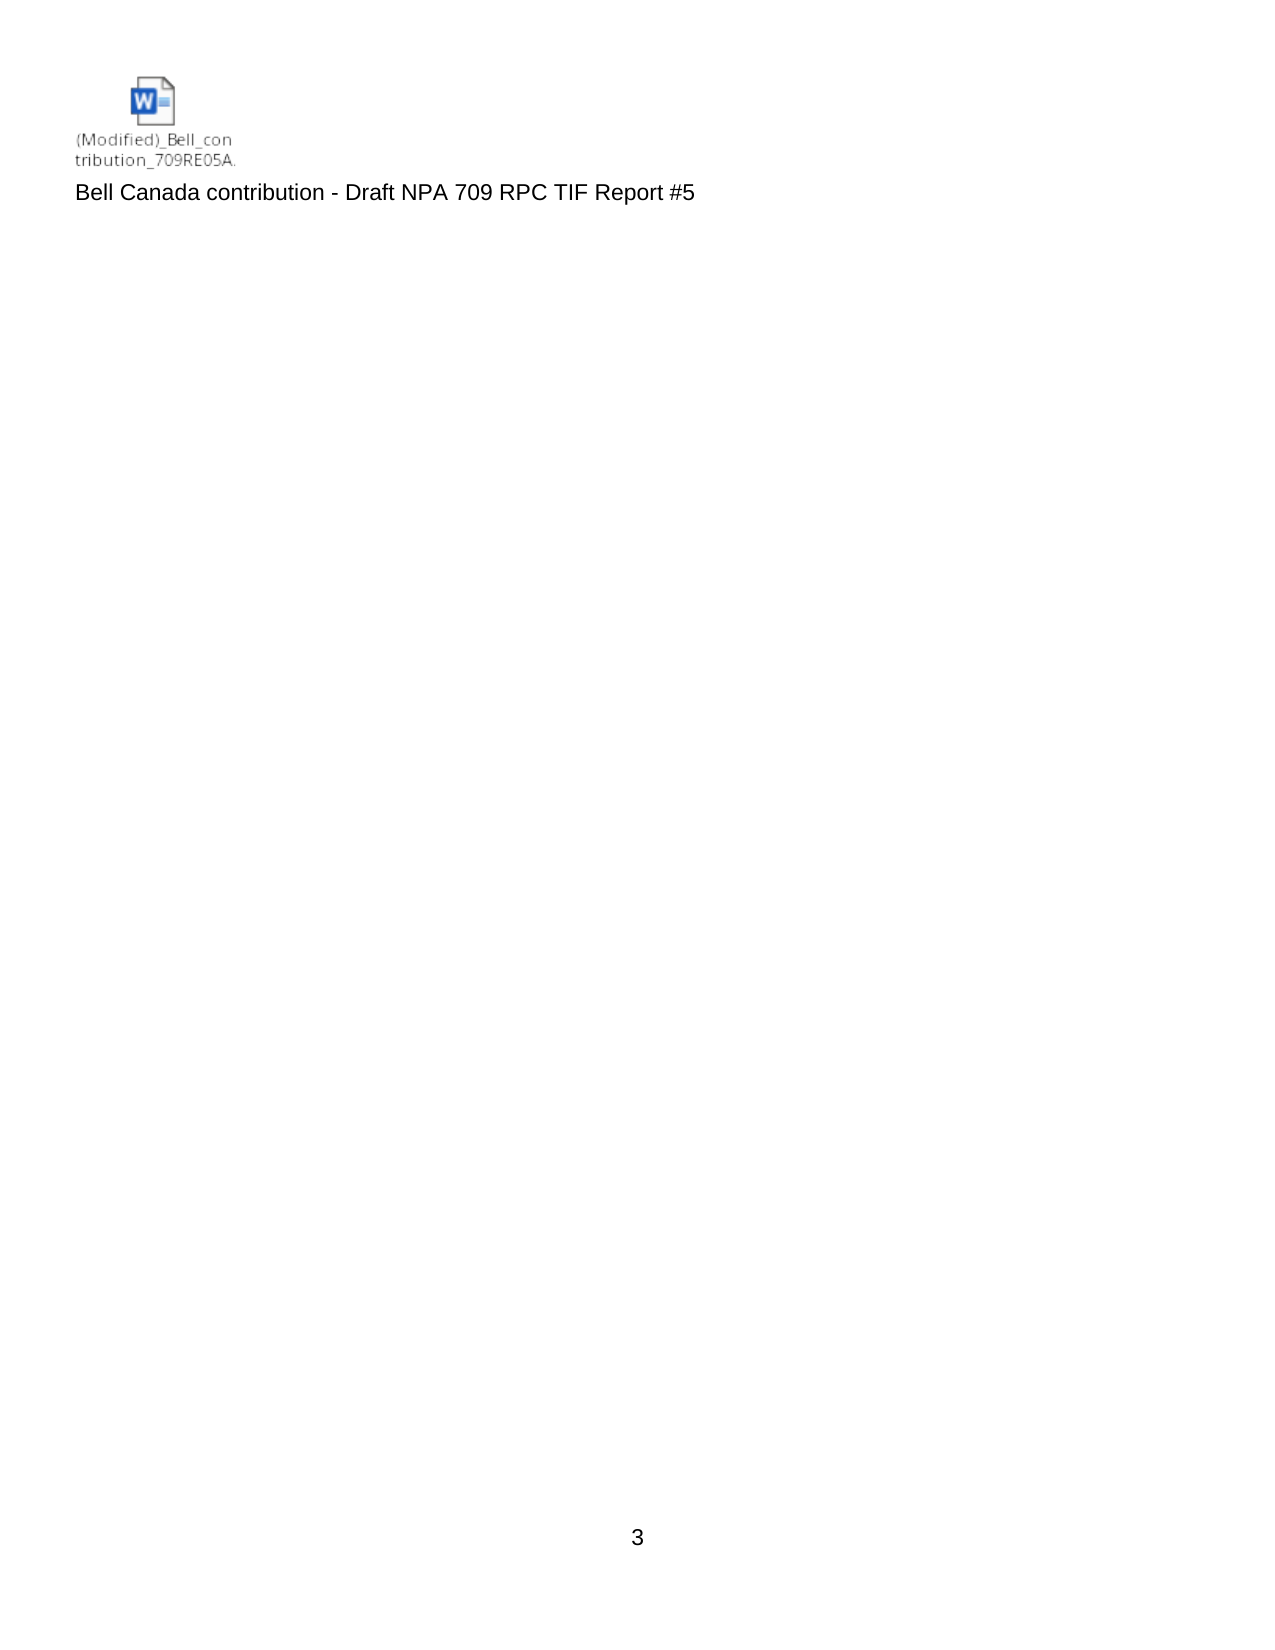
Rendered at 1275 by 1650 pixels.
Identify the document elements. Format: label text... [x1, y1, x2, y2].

text Bell Canada contribution - Draft NPA 709 RPC TIF Report #5 [75, 178, 1200, 205]
